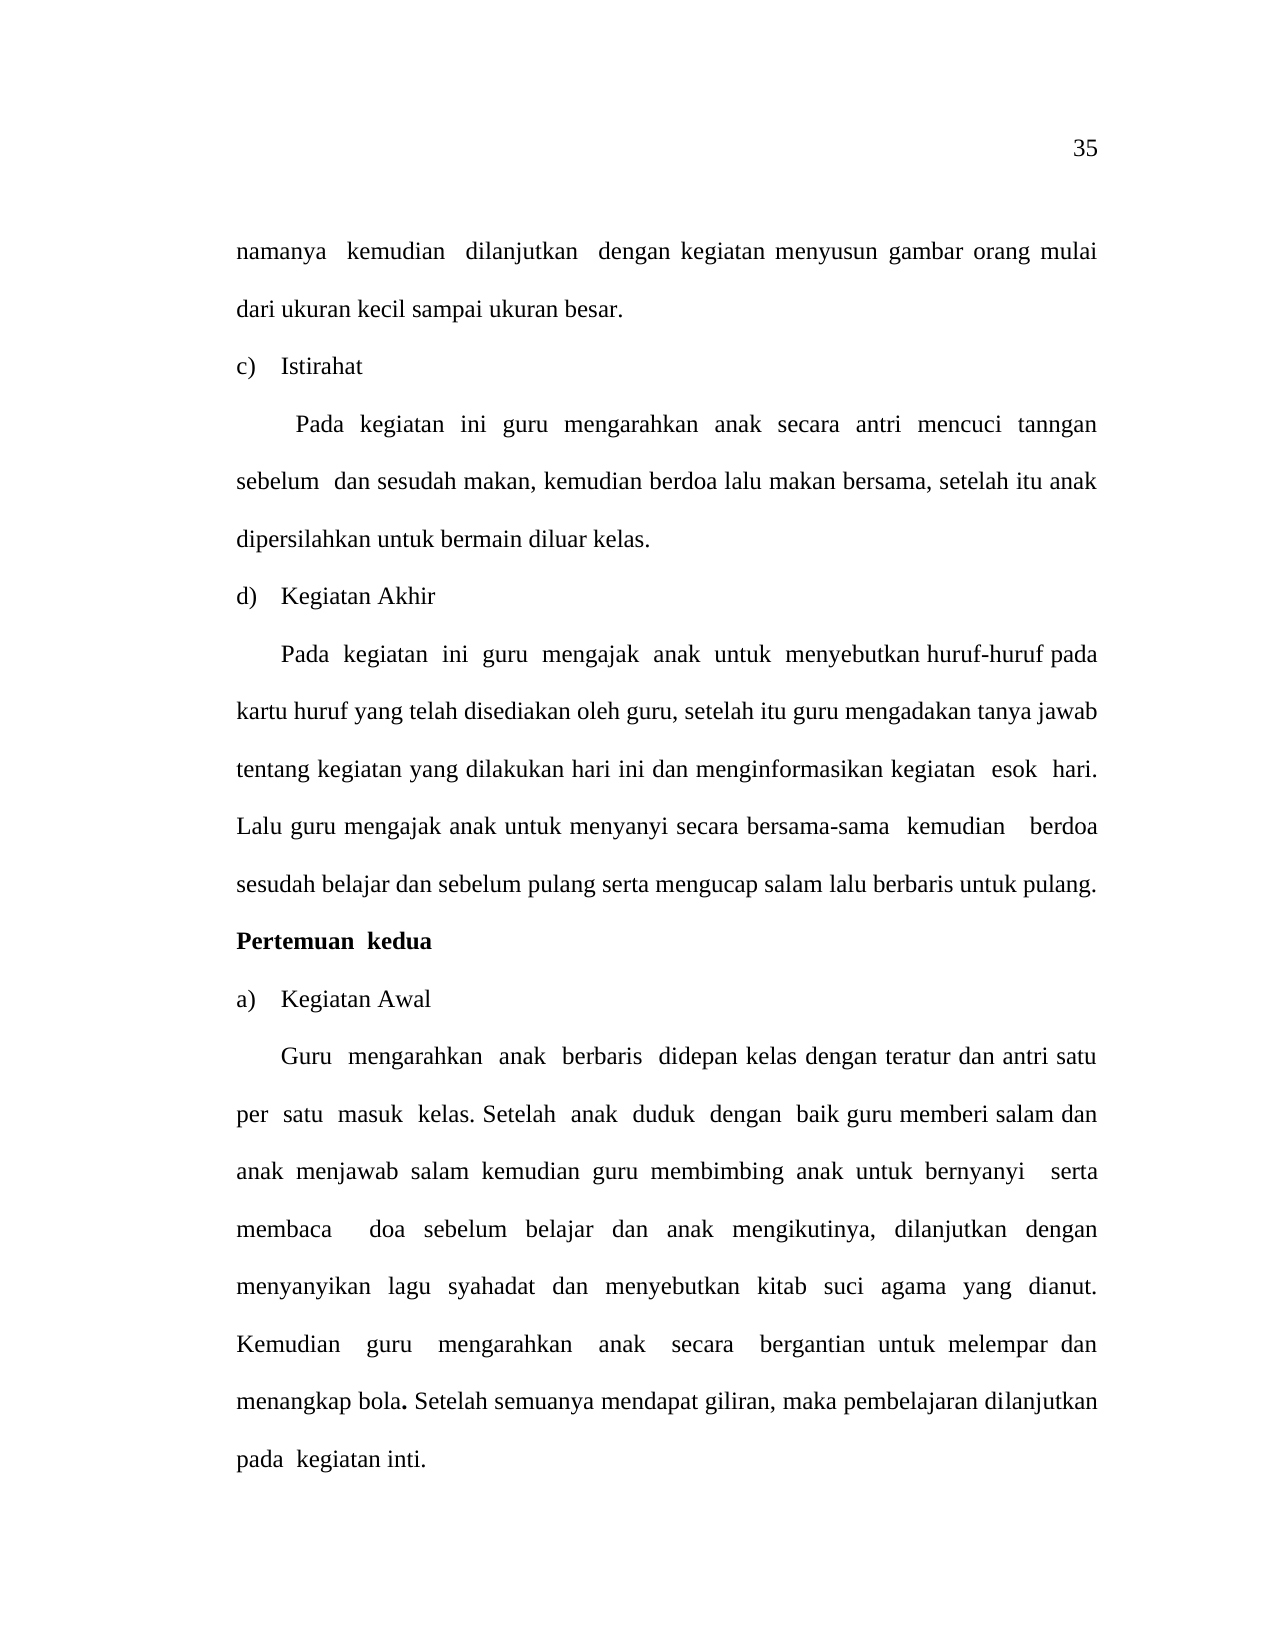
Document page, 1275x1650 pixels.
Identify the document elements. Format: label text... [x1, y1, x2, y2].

text Guru mengarahkan anak berbaris didepan kelas dengan teratur dan antri satu per satu masuk kelas. Setelah anak duduk dengan baik guru memberi salam dan anak menjawab salam kemudian guru membimbing anak untuk bernyanyi serta membaca doa sebelum belajar dan anak mengikutinya, dilanjutkan dengan menyanyikan lagu syahadat dan menyebutkan kitab suci agama yang dianut. Kemudian guru mengarahkan anak secara bergantian untuk melempar dan menangkap bola. Setelah semuanya mendapat giliran, maka pembelajaran dilanjutkan pada kegiatan inti. [236, 1041, 1098, 1472]
text Pada kegiatan ini guru mengajak anak untuk menyebutkan huruf-huruf pada kartu huruf yang telah disediakan oleh guru, setelah itu guru mengadakan tanya jawab tentang kegiatan yang dilakukan hari ini dan menginformasikan kegiatan esok hari. Lalu guru mengajak anak untuk menyanyi secara bersama-sama kemudian berdoa sesudah belajar dan sebelum pulang serta mengucap salam lalu berbaris untuk pulang. [236, 639, 1098, 897]
list Istirahat [236, 351, 1098, 380]
list Kegiatan Awal [236, 984, 1098, 1012]
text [236, 236, 1098, 322]
list Kegiatan Akhir [236, 581, 1098, 610]
text Pada kegiatan ini guru mengarahkan anak secara antri mencuci tanngan sebelum dan sesudah makan, kemudian berdoa lalu makan bersama, setelah itu anak dipersilahkan untuk bermain diluar kelas. [236, 409, 1098, 552]
text Pertemuan kedua [236, 926, 1098, 955]
